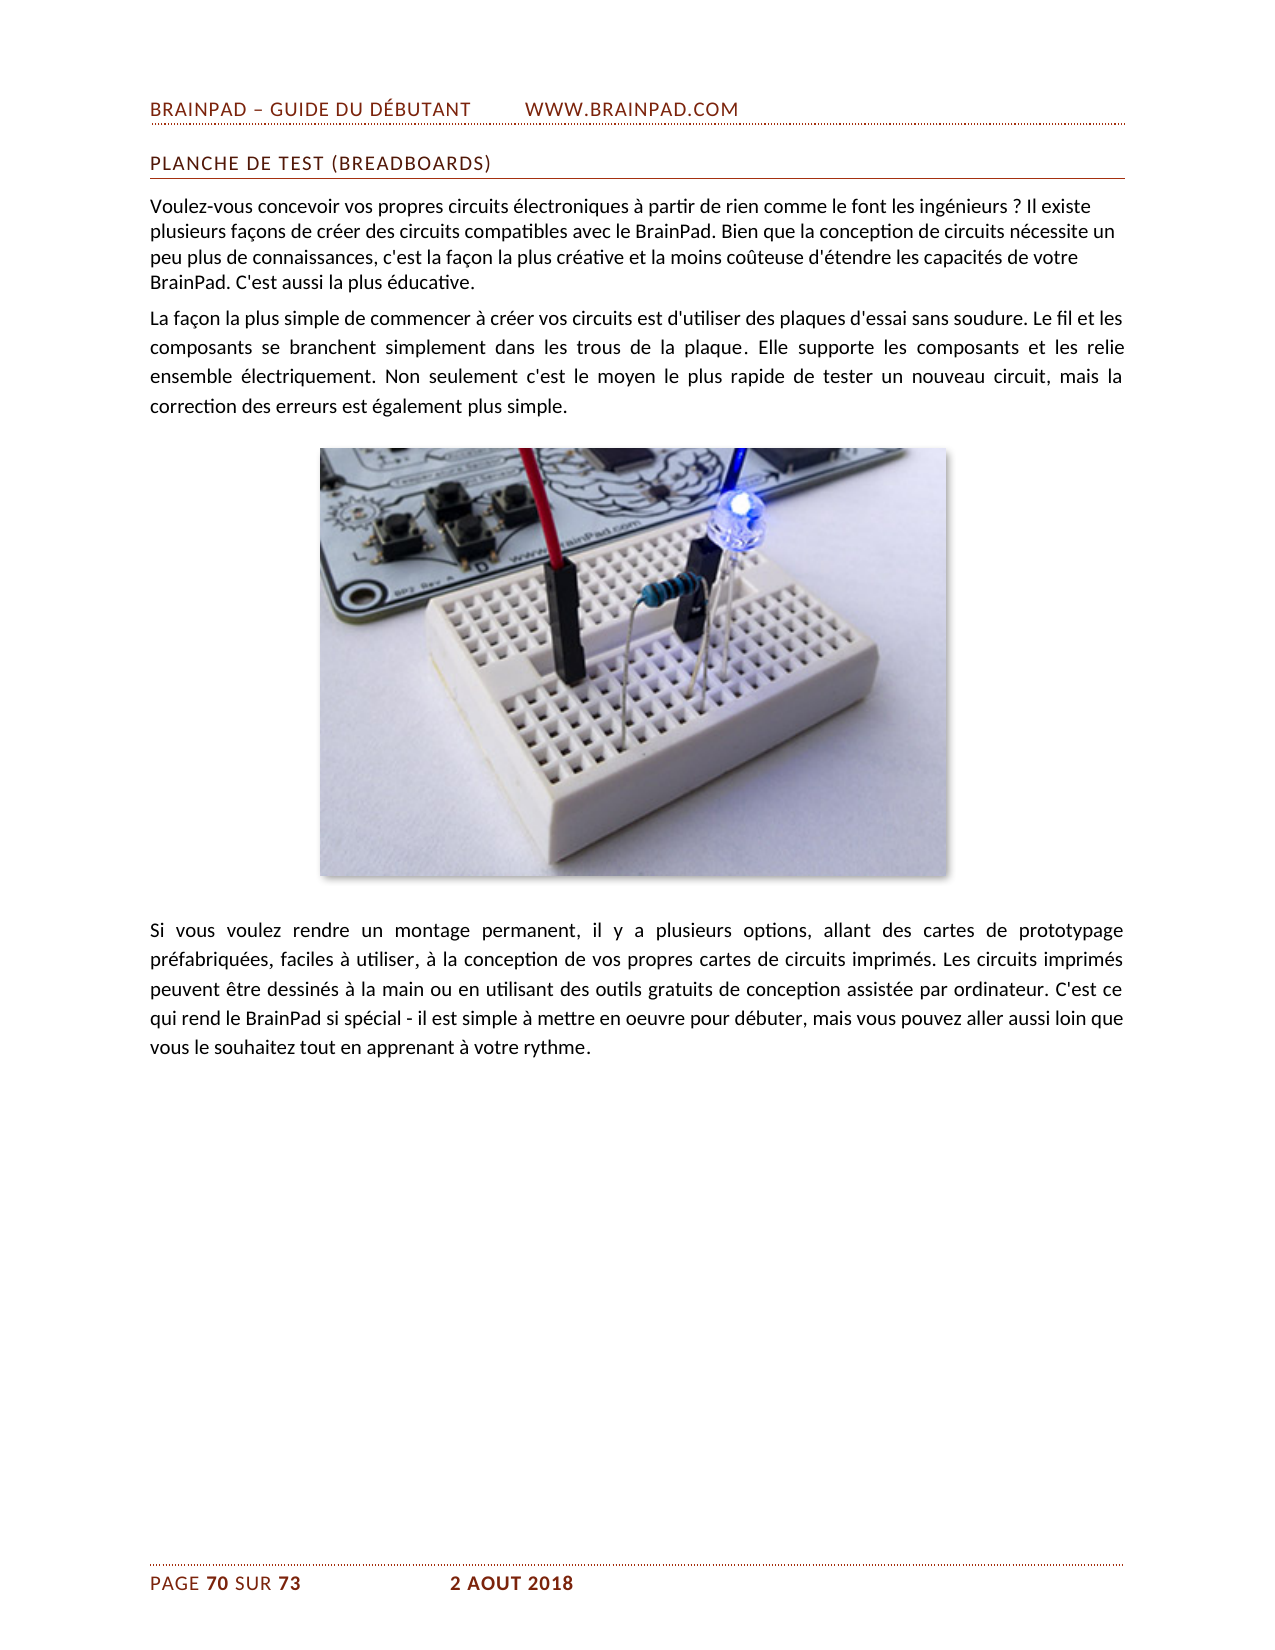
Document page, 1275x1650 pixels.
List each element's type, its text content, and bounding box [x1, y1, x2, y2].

text Si vous voulez rendre un montage permanent, il y a plusieurs options, allant des cartes de prototypage préfabriquées, faciles à utiliser, à la conception de vos propres cartes de circuits imprimés. Les circuits imprimés peuvent être dessinés à la main ou en utilisant des outils gratuits de conception assistée par ordinateur. C'est ce qui rend le BrainPad si spécial - il est simple à mettre en oeuvre pour débuter, mais vous pouvez aller aussi loin que vous le souhaitez tout en apprenant à votre rythme. [150, 917, 1125, 1059]
subtitle Planche de test (BreadBoards) [150, 150, 1125, 178]
picture [320, 448, 946, 876]
text Voulez-vous concevoir vos propres circuits électroniques à partir de rien comme le font les ingénieurs ? Il existe plusieurs façons de créer des circuits compatibles avec le BrainPad. Bien que la conception de circuits nécessite un peu plus de connaissances, c'est la façon la plus créative et la moins coûteuse d'étendre les capacités de votre BrainPad. C'est aussi la plus éducative. [150, 193, 1125, 295]
text La façon la plus simple de commencer à créer vos circuits est d'utiliser des plaques d'essai sans soudure. Le fil et les composants se branchent simplement dans les trous de la plaque. Elle supporte les composants et les relie ensemble électriquement. Non seulement c'est le moyen le plus rapide de tester un nouveau circuit, mais la correction des erreurs est également plus simple. [150, 305, 1125, 418]
